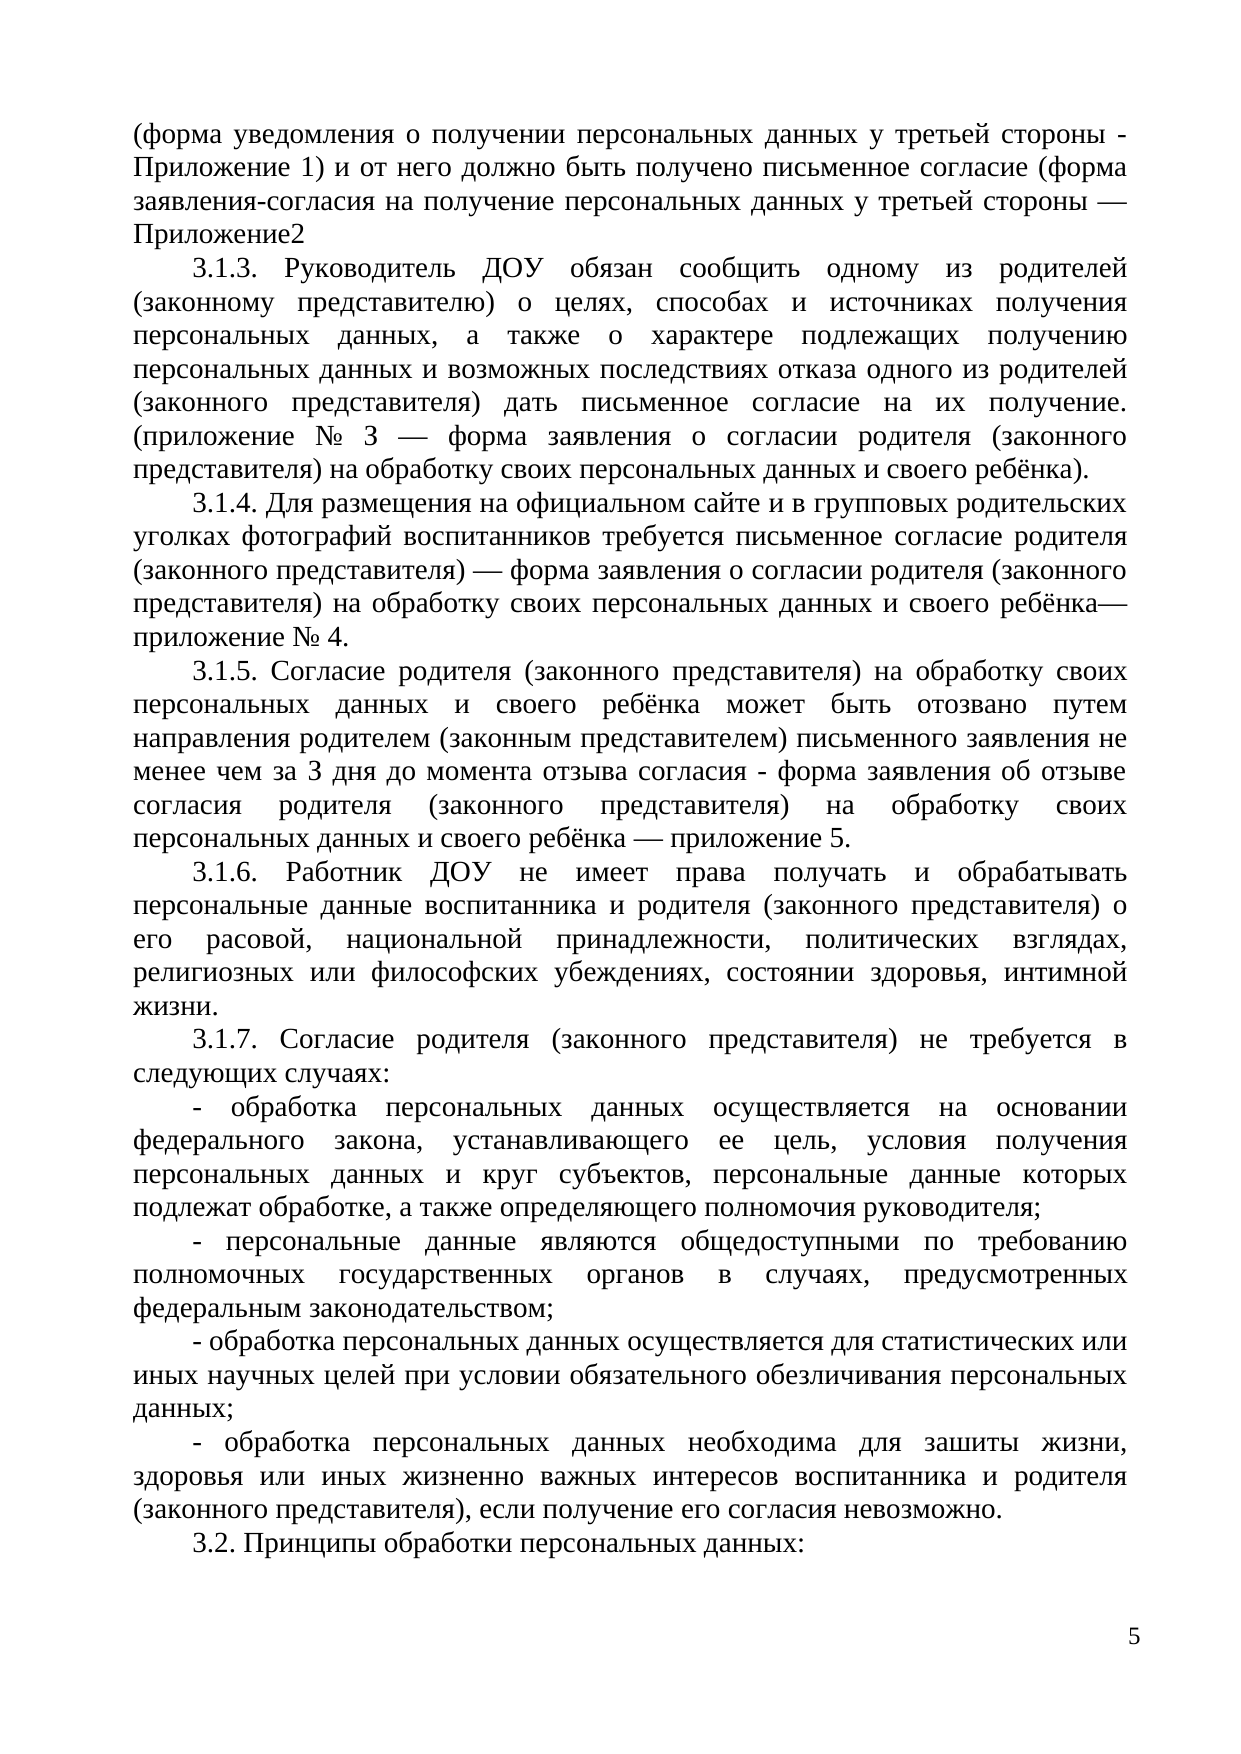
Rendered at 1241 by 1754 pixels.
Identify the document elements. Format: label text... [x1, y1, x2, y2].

text 3.1.6. Работник ДОУ не имеет права получать и обрабатывать персональные данные воспитанника и родителя (законного представителя) о его расовой, национальной принадлежности, политических взглядах, религиозных или философских убеждениях, состоянии здоровья, интимной жизни. [133, 854, 1128, 1022]
text - обработка персональных данных осуществляется на основании федерального закона, устанавливающего ее цель, условия получения персональных данных и круг субъектов, персональные данные которых подлежат обработке, а также определяющего полномочия руководителя; [133, 1089, 1128, 1223]
text - обработка персональных данных необходима для зашиты жизни, здоровья или иных жизненно важных интересов воспитанника и родителя (законного представителя), если получение его согласия невозможно. [133, 1424, 1128, 1525]
text 3.1.4. Для размещения на официальном сайте и в групповых родительских уголках фотографий воспитанников требуется письменное согласие родителя (законного представителя) — форма заявления о согласии родителя (законного представителя) на обработку своих персональных данных и своего ребёнка— приложение № 4. [133, 485, 1128, 653]
text - персональные данные являются общедоступными по требованию полномочных государственных органов в случаях, предусмотренных федеральным законодательством; [133, 1223, 1128, 1323]
text 3.1.7. Согласие родителя (законного представителя) не требуется в следующих случаях: [133, 1022, 1128, 1089]
text 3.1.5. Согласие родителя (законного представителя) на обработку своих персональных данных и своего ребёнка может быть отозвано путем направления родителем (законным представителем) письменного заявления не менее чем за З дня до момента отзыва согласия - форма заявления об отзыве согласия родителя (законного представителя) на обработку своих персональных данных и своего ребёнка — приложение 5. [133, 653, 1128, 854]
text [133, 116, 1128, 250]
text 3.1.3. Руководитель ДОУ обязан сообщить одному из родителей (законному представителю) о целях, способах и источниках получения персональных данных, а также о характере подлежащих получению персональных данных и возможных последствиях отказа одного из родителей (законного представителя) дать письменное согласие на их получение. (приложение № З — форма заявления о согласии родителя (законного представителя) на обработку своих персональных данных и своего ребёнка). [133, 250, 1128, 485]
text - обработка персональных данных осуществляется для статистических или иных научных целей при условии обязательного обезличивания персональных данных; [133, 1323, 1128, 1424]
text 3.2. Принципы обработки персональных данных: [133, 1525, 1128, 1558]
